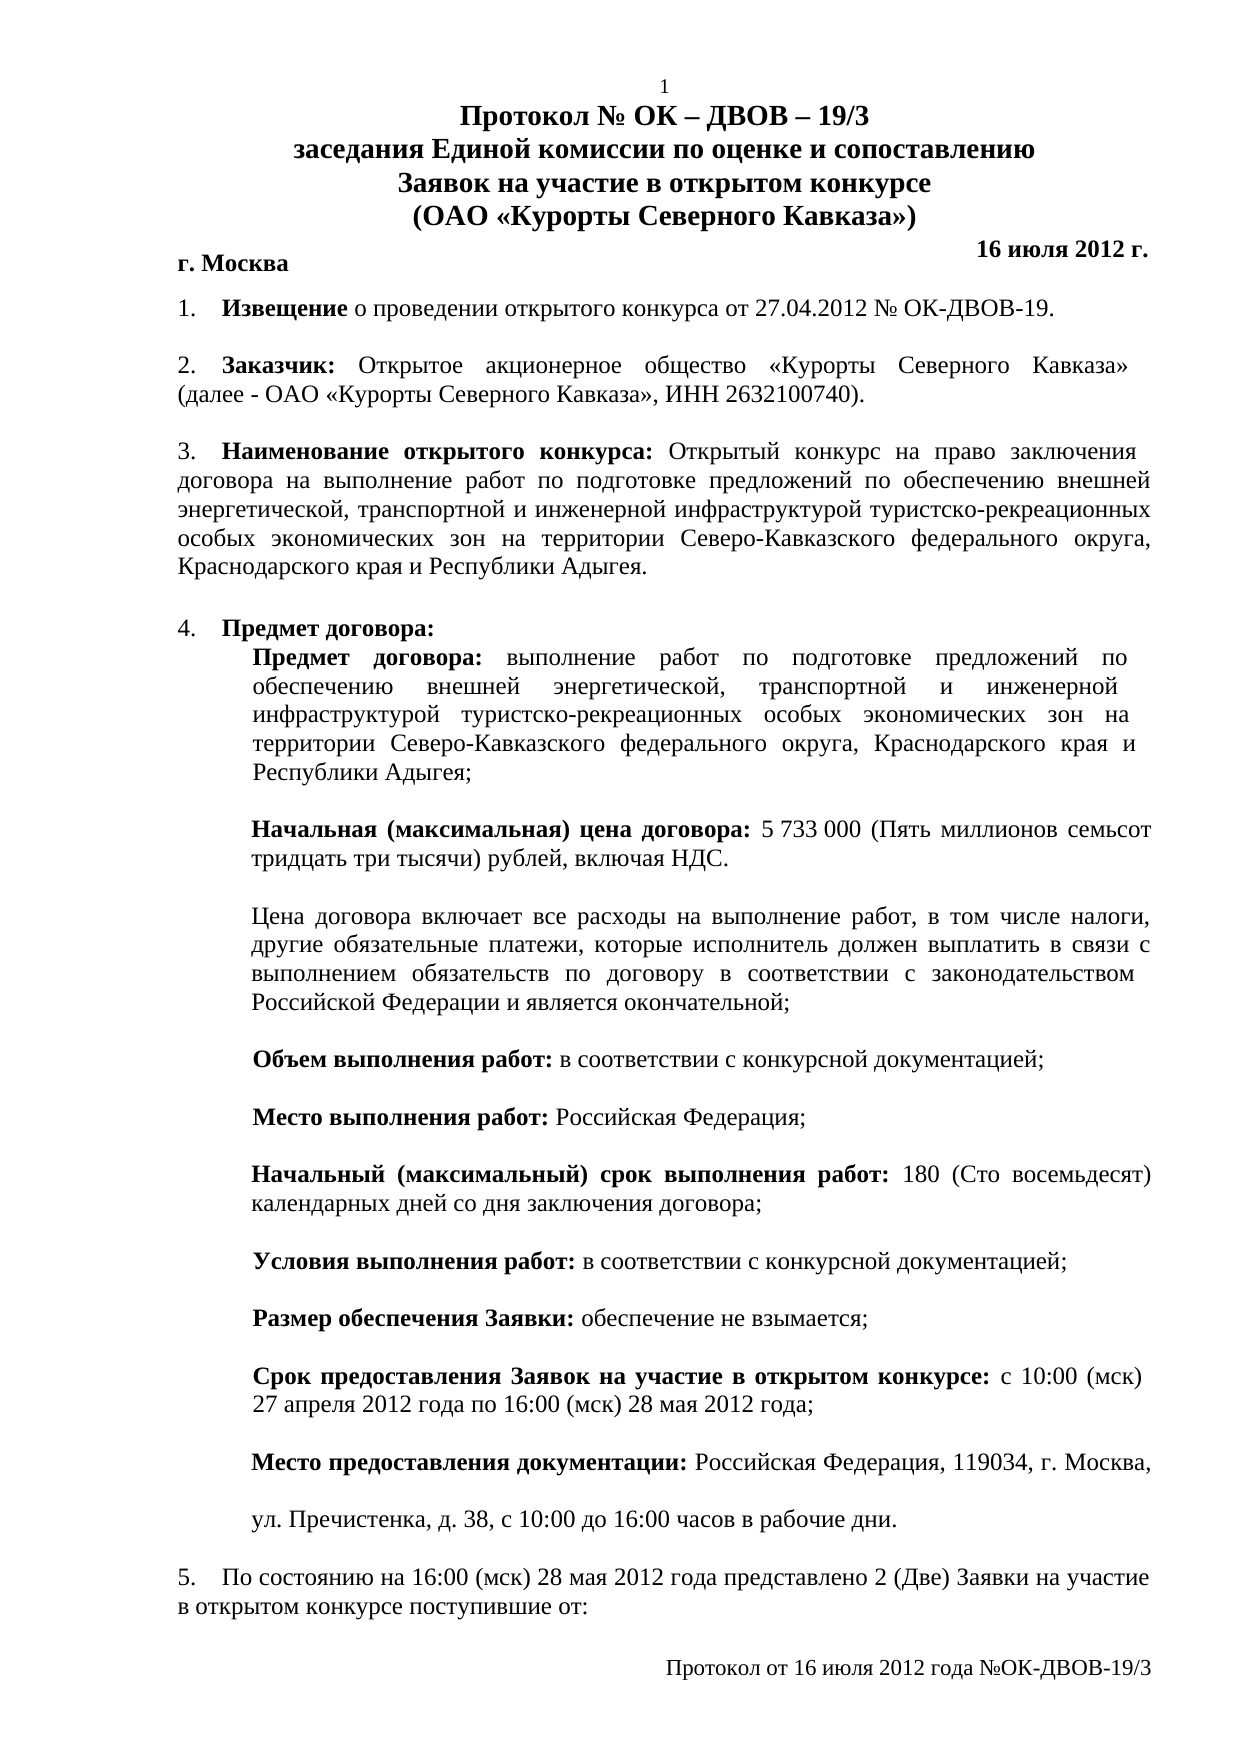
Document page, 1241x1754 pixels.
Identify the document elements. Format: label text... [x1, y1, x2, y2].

list Заказчик: Открытое акционерное общество «Курорты Северного Кавказа» (далее - ОАО «Курорты Северного Кавказа», ИНН 2632100740). [177, 350, 1152, 408]
text Цена договора включает все расходы на выполнение работ, в том числе налоги, другие обязательные платежи, которые исполнитель должен выплатить в связи с выполнением обязательств по договору в соответствии с законодательством Российской Федерации и является окончательной; [251, 901, 1152, 1016]
list Наименование открытого конкурса: Открытый конкурс на право заключения договора на выполнение работ по подготовке предложений по обеспечению внешней энергетической, транспортной и инженерной инфраструктурой туристско-рекреационных особых экономических зон на территории Северо-Кавказского федерального округа, Краснодарского края и Республики Адыгея. [177, 436, 1152, 580]
text Протокол № ОК – ДВОВ – 19/3 [177, 98, 1152, 131]
list Извещение о проведении открытого конкурса от 27.04.2012 № ОК-ДВОВ-19. [177, 293, 1152, 321]
list Предмет договора: [177, 613, 1152, 642]
table_header г. Москва [176, 232, 561, 293]
list Место выполнения работ: Российская Федерация; [252, 1102, 1152, 1131]
list По состоянию на 16:00 (мск) 28 мая 2012 года представлено 2 (Две) Заявки на участие в открытом конкурсе поступившие от: [177, 1562, 1152, 1619]
list Размер обеспечения Заявки: обеспечение не взымается; [252, 1303, 1152, 1332]
list Срок предоставления Заявок на участие в открытом конкурсе: с 10:00 (мск) 27 апреля 2012 года по 16:00 (мск) 28 мая 2012 года; [252, 1361, 1152, 1418]
list Предмет договора: выполнение работ по подготовке предложений по обеспечению внешней энергетической, транспортной и инженерной инфраструктурой туристско-рекреационных особых экономических зон на территории Северо-Кавказского федерального округа, Краснодарского края и Республики Адыгея; [252, 642, 1152, 786]
list Условия выполнения работ: в соответствии с конкурсной документацией; [252, 1246, 1152, 1274]
list Объем выполнения работ: в соответствии с конкурсной документацией; [252, 1044, 1152, 1073]
text Место предоставления документации: Российская Федерация, 119034, г. Москва, ул. Пречистенка, д. 38, с 10:00 до 16:00 часов в рабочие дни. [251, 1447, 1152, 1533]
text Начальный (максимальный) срок выполнения работ: 180 (Сто восемьдесят) календарных дней со дня заключения договора; [251, 1159, 1152, 1217]
text Начальная (максимальная) цена договора: 5 733 000 (Пять миллионов семьсот тридцать три тысячи) рублей, включая НДС. [251, 814, 1152, 872]
table_header 16 июля 2012 г. [561, 232, 1150, 293]
text заседания Единой комиссии по оценке и сопоставлению Заявок на участие в открытом конкурсе (ОАО «Курорты Северного Кавказа») [177, 131, 1152, 232]
